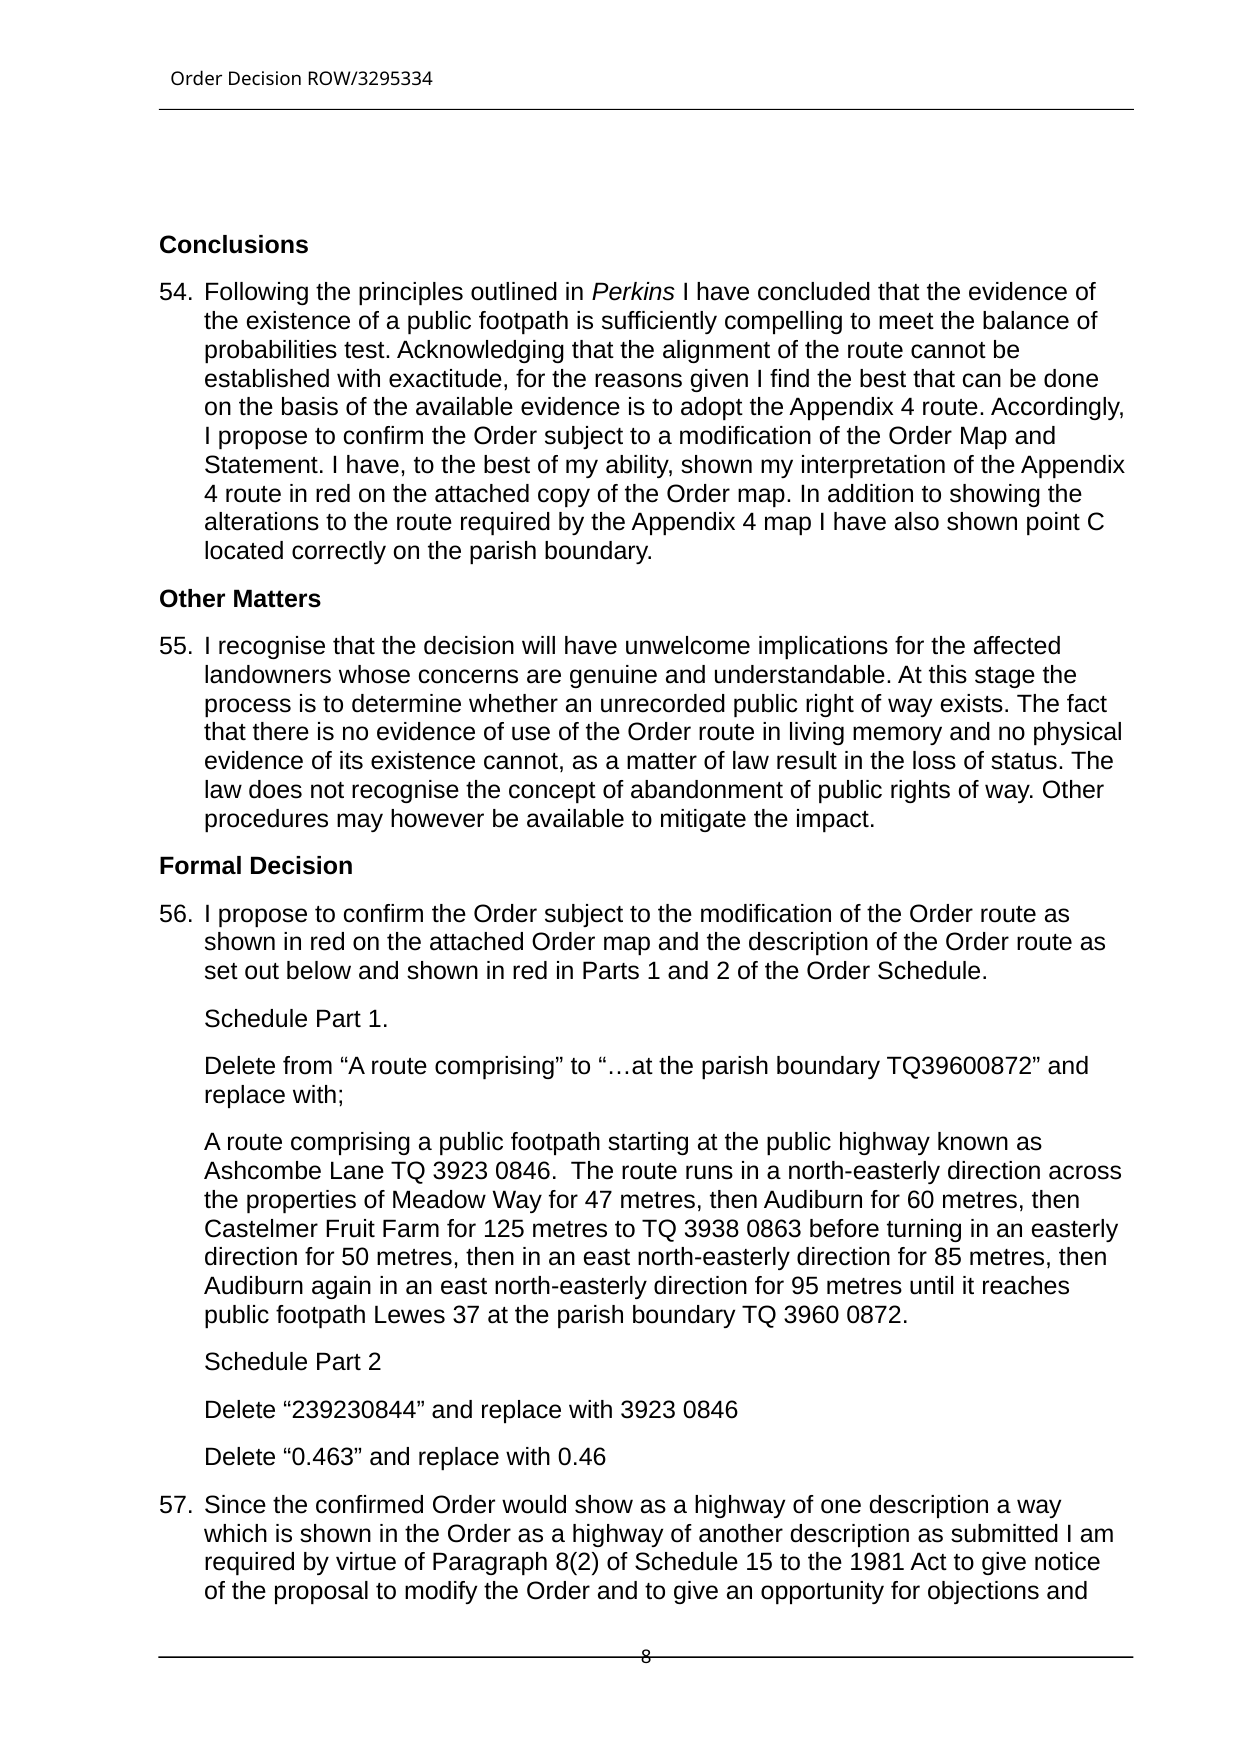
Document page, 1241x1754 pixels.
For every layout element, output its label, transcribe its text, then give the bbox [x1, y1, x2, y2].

list Schedule Part 1. [204, 1003, 1128, 1032]
list Schedule Part 2 [204, 1347, 1128, 1376]
text I propose to confirm the Order subject to the modification of the Order route as shown in red on the attached Order map and the description of the Order route as set out below and shown in red in Parts 1 and 2 of the Order Schedule. [159, 898, 1128, 985]
list Delete “0.463” and replace with 0.46 [204, 1442, 1128, 1471]
list Delete from “A route comprising” to “…at the parish boundary TQ39600872” and replace with; [204, 1051, 1128, 1108]
list Formal Decision [159, 851, 1128, 880]
list Other Matters [159, 583, 1128, 612]
list Conclusions [159, 230, 1128, 258]
text I recognise that the decision will have unwelcome implications for the affected landowners whose concerns are genuine and understandable. At this stage the process is to determine whether an unrecorded public right of way exists. The fact that there is no evidence of use of the Order route in living memory and no physical evidence of its existence cannot, as a matter of law result in the loss of status. The law does not recognise the concept of abandonment of public rights of way. Other procedures may however be available to mitigate the impact. [159, 631, 1128, 832]
list Delete “239230844” and replace with 3923 0846 [204, 1395, 1128, 1423]
text Following the principles outlined in Perkins I have concluded that the evidence of the existence of a public footpath is sufficiently compelling to meet the balance of probabilities test. Acknowledging that the alignment of the route cannot be established with exactitude, for the reasons given I find the best that can be done on the basis of the available evidence is to adopt the Appendix 4 route. Accordingly, I propose to confirm the Order subject to a modification of the Order Map and Statement. I have, to the best of my ability, shown my interpretation of the Appendix 4 route in red on the attached copy of the Order map. In addition to showing the alterations to the route required by the Appendix 4 map I have also shown point C located correctly on the parish boundary. [159, 277, 1128, 565]
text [159, 1490, 1128, 1605]
list A route comprising a public footpath starting at the public highway known as Ashcombe Lane TQ 3923 0846. The route runs in a north-easterly direction across the properties of Meadow Way for 47 metres, then Audiburn for 60 metres, then Castelmer Fruit Farm for 125 metres to TQ 3938 0863 before turning in an easterly direction for 50 metres, then in an east north-easterly direction for 85 metres, then Audiburn again in an east north-easterly direction for 95 metres until it reaches public footpath Lewes 37 at the parish boundary TQ 3960 0872. [204, 1127, 1128, 1328]
